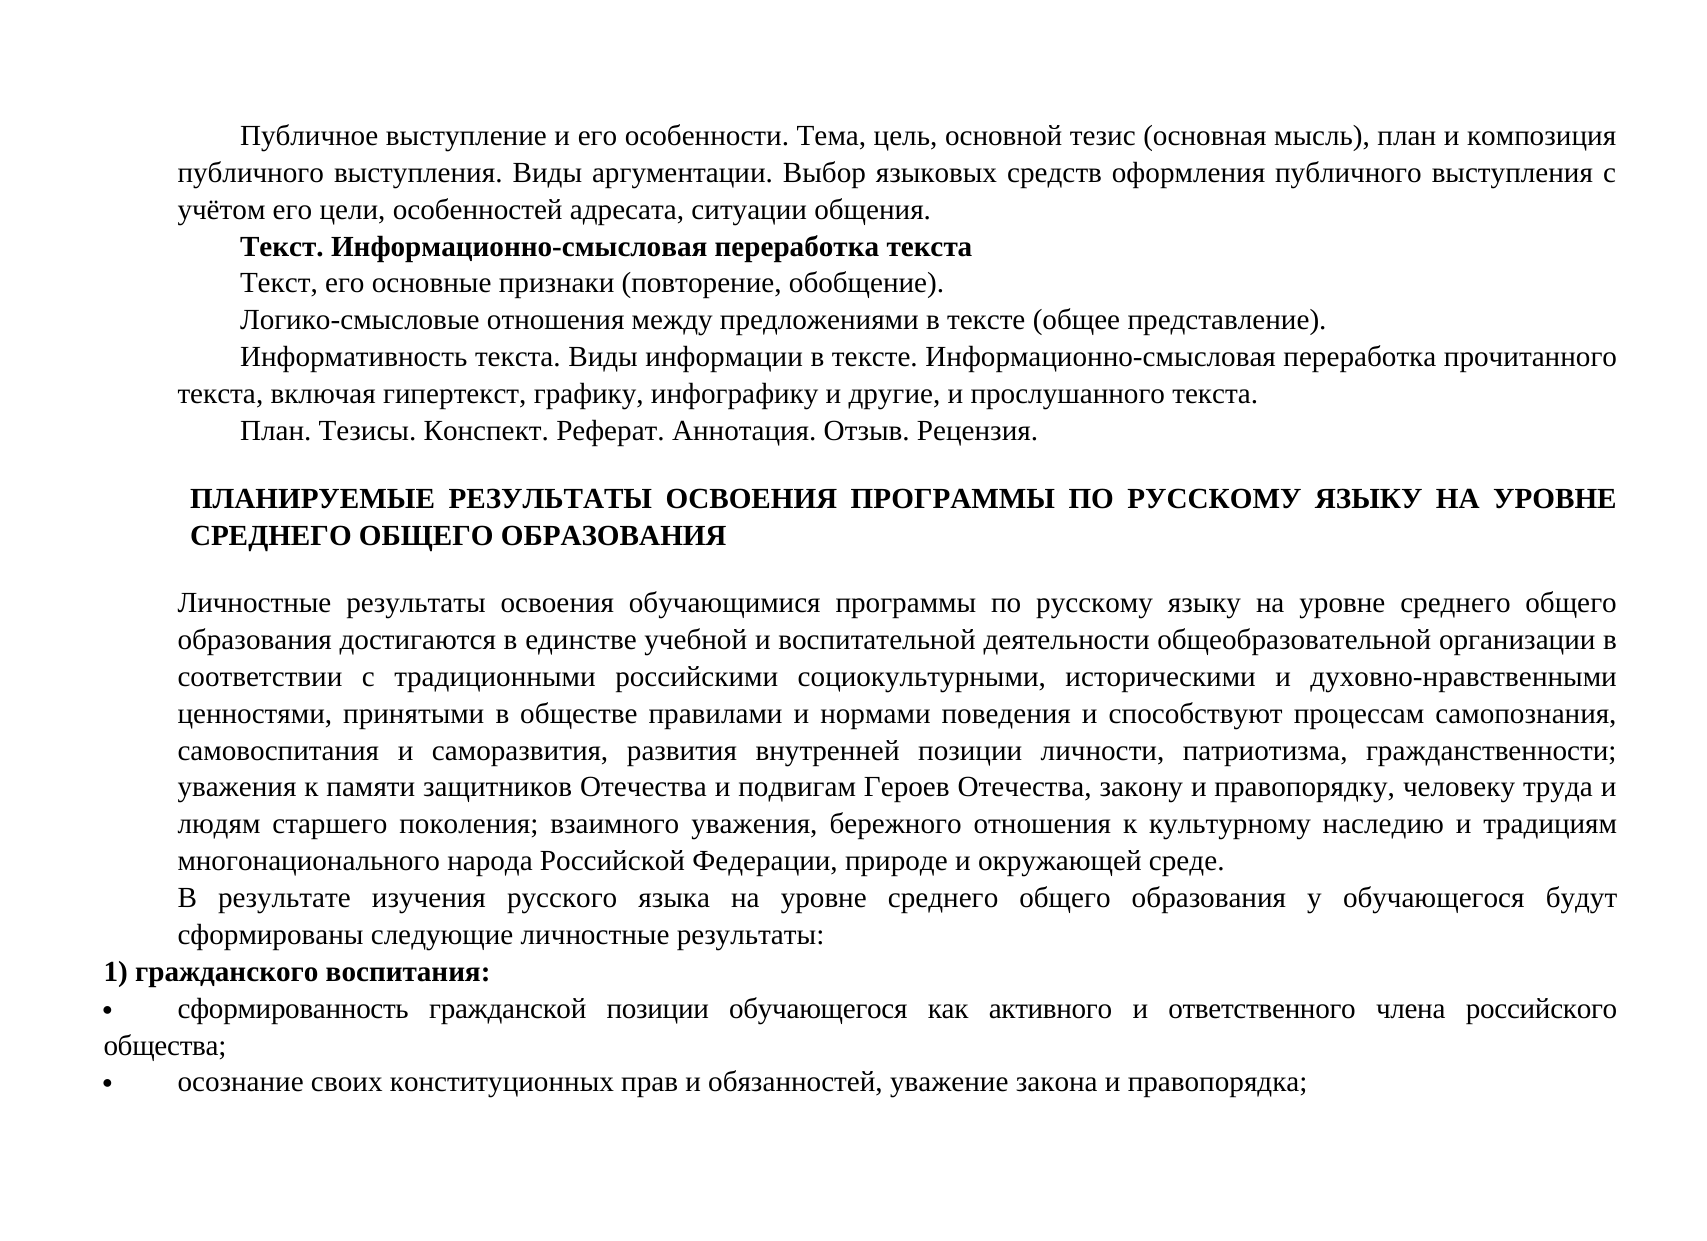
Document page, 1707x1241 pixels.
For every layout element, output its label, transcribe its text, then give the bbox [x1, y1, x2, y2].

text ПЛАНИРУЕМЫЕ РЕЗУЛЬТАТЫ ОСВОЕНИЯ ПРОГРАММЫ ПО РУССКОМУ ЯЗЫКУ НА УРОВНЕ СРЕДНЕГО ОБЩЕГО ОБРАЗОВАНИЯ [190, 481, 1618, 551]
text Текст. Информационно-смысловая переработка текста [177, 229, 1618, 262]
text План. Тезисы. Конспект. Реферат. Аннотация. Отзыв. Рецензия. [177, 413, 1618, 447]
text В результате изучения русского языка на уровне среднего общего образования у обучающегося будут сформированы следующие личностные результаты: [177, 880, 1618, 951]
text Публичное выступление и его особенности. Тема, цель, основной тезис (основная мысль), план и композиция публичного выступления. Виды аргументации. Выбор языковых средств оформления публичного выступления с учётом его цели, особенностей адресата, ситуации общения. [177, 118, 1618, 225]
text 1) гражданского воспитания: [103, 954, 1618, 987]
list сформированность гражданской позиции обучающегося как активного и ответственного члена российского общества; [103, 991, 1618, 1061]
text Информативность текста. Виды информации в тексте. Информационно-смысловая переработка прочитанного текста, включая гипертекст, графику, инфографику и другие, и прослушанного текста. [177, 339, 1618, 410]
text Личностные результаты освоения обучающимися программы по русскому языку на уровне среднего общего образования достигаются в единстве учебной и воспитательной деятельности общеобразовательной организации в соответствии с традиционными российскими социокультурными, историческими и духовно-нравственными ценностями, принятыми в обществе правилами и нормами поведения и способствуют процессам самопознания, самовоспитания и саморазвития, развития внутренней позиции личности, патриотизма, гражданственности; уважения к памяти защитников Отечества и подвигам Героев Отечества, закону и правопорядку, человеку труда и людям старшего поколения; взаимного уважения, бережного отношения к культурному наследию и традициям многонационального народа Российской Федерации, природе и окружающей среде. [177, 585, 1618, 877]
list осознание своих конституционных прав и обязанностей, уважение закона и правопорядка; [103, 1064, 1618, 1098]
text Логико-смысловые отношения между предложениями в тексте (общее представление). [177, 302, 1618, 336]
text Текст, его основные признаки (повторение, обобщение). [177, 266, 1618, 299]
